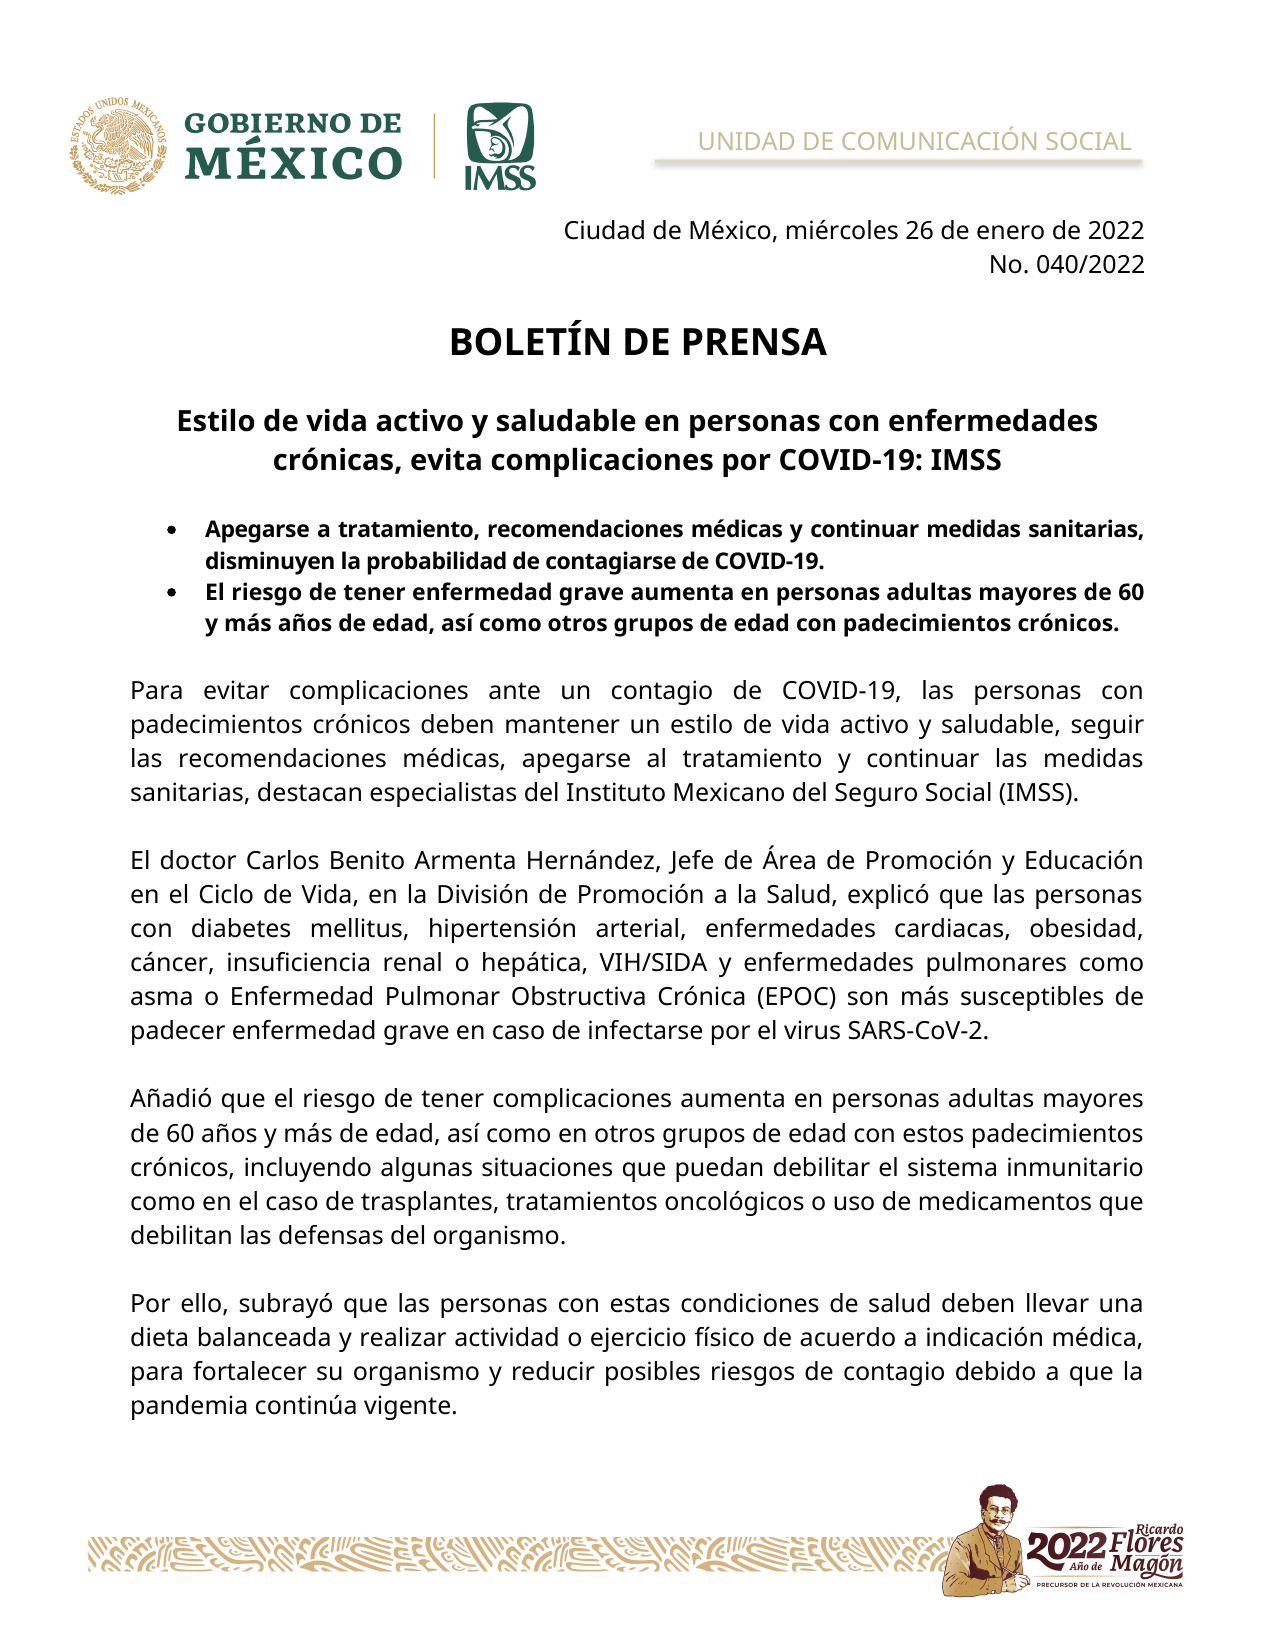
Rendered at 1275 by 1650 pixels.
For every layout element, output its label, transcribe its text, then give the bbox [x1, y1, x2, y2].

text BOLETÍN DE PRENSA [130, 315, 1145, 366]
text Ciudad de México, miércoles 26 de enero de 2022 [130, 213, 1145, 247]
text Para evitar complicaciones ante un contagio de COVID-19, las personas con padecimientos crónicos deben mantener un estilo de vida activo y saludable, seguir las recomendaciones médicas, apegarse al tratamiento y continuar las medidas sanitarias, destacan especialistas del Instituto Mexicano del Seguro Social (IMSS). [130, 672, 1145, 809]
list Apegarse a tratamiento, recomendaciones médicas y continuar medidas sanitarias, disminuyen la probabilidad de contagiarse de COVID-19. [167, 513, 1145, 576]
text No. 040/2022 [130, 247, 1145, 281]
picture [0, 1478, 1269, 1648]
text Estilo de vida activo y saludable en personas con enfermedades crónicas, evita complicaciones por COVID-19: IMSS [130, 400, 1145, 479]
text El doctor Carlos Benito Armenta Hernández, Jefe de Área de Promoción y Educación en el Ciclo de Vida, en la División de Promoción a la Salud, explicó que las personas con diabetes mellitus, hipertensión arterial, enfermedades cardiacas, obesidad, cáncer, insuficiencia renal o hepática, VIH/SIDA y enfermedades pulmonares como asma o Enfermedad Pulmonar Obstructiva Crónica (EPOC) son más susceptibles de padecer enfermedad grave en caso de infectarse por el virus SARS-CoV-2. [130, 843, 1145, 1047]
picture [56, 84, 575, 199]
list El riesgo de tener enfermedad grave aumenta en personas adultas mayores de 60 y más años de edad, así como otros grupos de edad con padecimientos crónicos. [167, 576, 1145, 638]
text Añadió que el riesgo de tener complicaciones aumenta en personas adultas mayores de 60 años y más de edad, así como en otros grupos de edad con estos padecimientos crónicos, incluyendo algunas situaciones que puedan debilitar el sistema inmunitario como en el caso de trasplantes, tratamientos oncológicos o uso de medicamentos que debilitan las defensas del organismo. [130, 1081, 1145, 1251]
text Por ello, subrayó que las personas con estas condiciones de salud deben llevar una dieta balanceada y realizar actividad o ejercicio físico de acuerdo a indicación médica, para fortalecer su organismo y reducir posibles riesgos de contagio debido a que la pandemia continúa vigente. [130, 1286, 1145, 1422]
